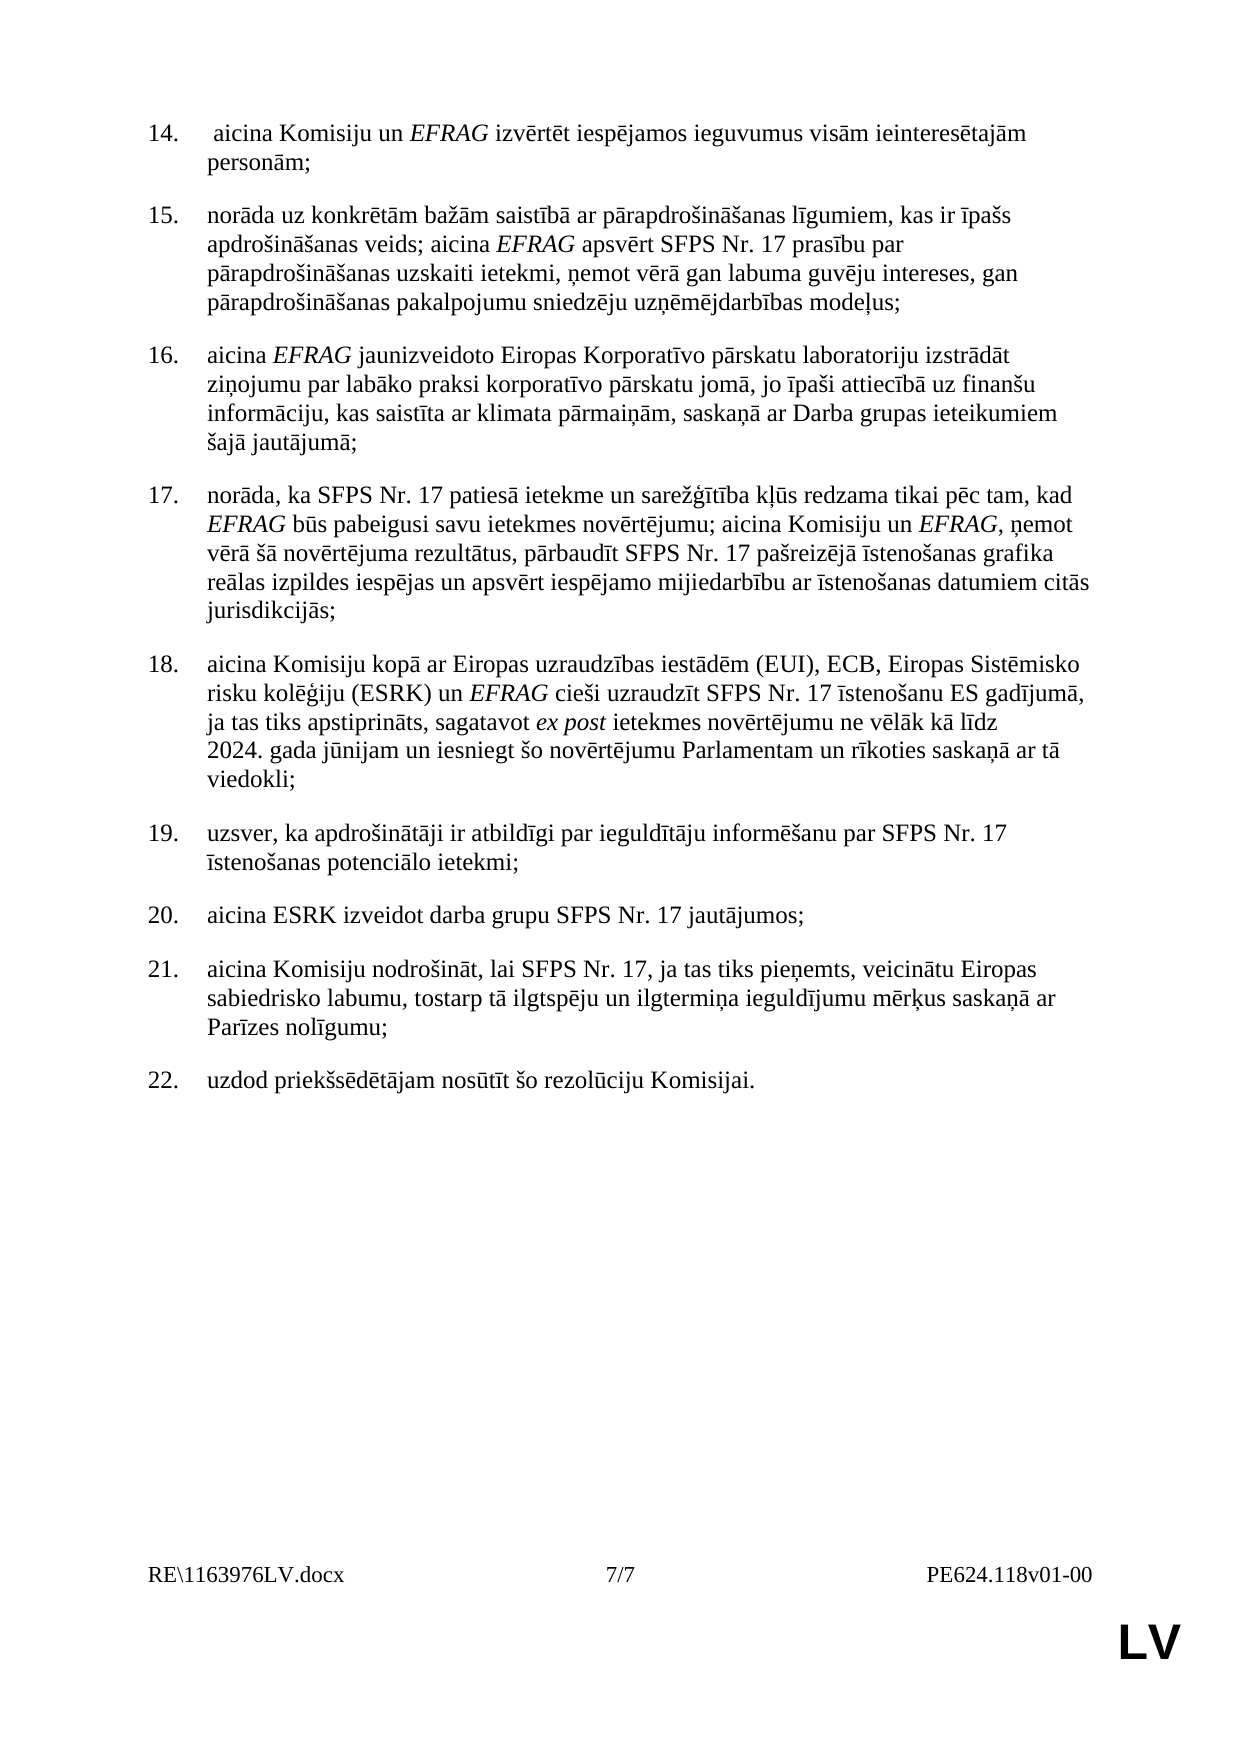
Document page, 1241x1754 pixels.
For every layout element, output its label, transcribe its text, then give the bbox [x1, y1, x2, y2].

text 21. aicina Komisiju nodrošināt, lai SFPS Nr. 17, ja tas tiks pieņemts, veicinātu Eiropas sabiedrisko labumu, tostarp tā ilgtspēju un ilgtermiņa ieguldījumu mērķus saskaņā ar Parīzes nolīgumu; [148, 954, 1092, 1041]
text 17. norāda, ka SFPS Nr. 17 patiesā ietekme un sarežģītība kļūs redzama tikai pēc tam, kad EFRAG būs pabeigusi savu ietekmes novērtējumu; aicina Komisiju un EFRAG, ņemot vērā šā novērtējuma rezultātus, pārbaudīt SFPS Nr. 17 pašreizējā īstenošanas grafika reālas izpildes iespējas un apsvērt iespējamo mijiedarbību ar īstenošanas datumiem citās jurisdikcijās; [148, 481, 1092, 624]
text 18. aicina Komisiju kopā ar Eiropas uzraudzības iestādēm (EUI), ECB, Eiropas Sistēmisko risku kolēģiju (ESRK) un EFRAG cieši uzraudzīt SFPS Nr. 17 īstenošanu ES gadījumā, ja tas tiks apstiprināts, sagatavot ex post ietekmes novērtējumu ne vēlāk kā līdz 2024. gada jūnijam un iesniegt šo novērtējumu Parlamentam un rīkoties saskaņā ar tā viedokli; [148, 649, 1092, 793]
text 15. norāda uz konkrētām bažām saistībā ar pārapdrošināšanas līgumiem, kas ir īpašs apdrošināšanas veids; aicina EFRAG apsvērt SFPS Nr. 17 prasību par pārapdrošināšanas uzskaiti ietekmi, ņemot vērā gan labuma guvēju intereses, gan pārapdrošināšanas pakalpojumu sniedzēju uzņēmējdarbības modeļus; [148, 201, 1092, 316]
text 16. aicina EFRAG jaunizveidoto Eiropas Korporatīvo pārskatu laboratoriju izstrādāt ziņojumu par labāko praksi korporatīvo pārskatu jomā, jo īpaši attiecībā uz finanšu informāciju, kas saistīta ar klimata pārmaiņām, saskaņā ar Darba grupas ieteikumiem šajā jautājumā; [148, 341, 1092, 456]
text 20. aicina ESRK izveidot darba grupu SFPS Nr. 17 jautājumos; [148, 901, 1092, 929]
text 14. aicina Komisiju un EFRAG izvērtēt iespējamos ieguvumus visām ieinteresētajām personām; [148, 118, 1092, 176]
text 19. uzsver, ka apdrošinātāji ir atbildīgi par ieguldītāju informēšanu par SFPS Nr. 17 īstenošanas potenciālo ietekmi; [148, 818, 1092, 876]
text 22. uzdod priekšsēdētājam nosūtīt šo rezolūciju Komisijai. [148, 1066, 1092, 1094]
